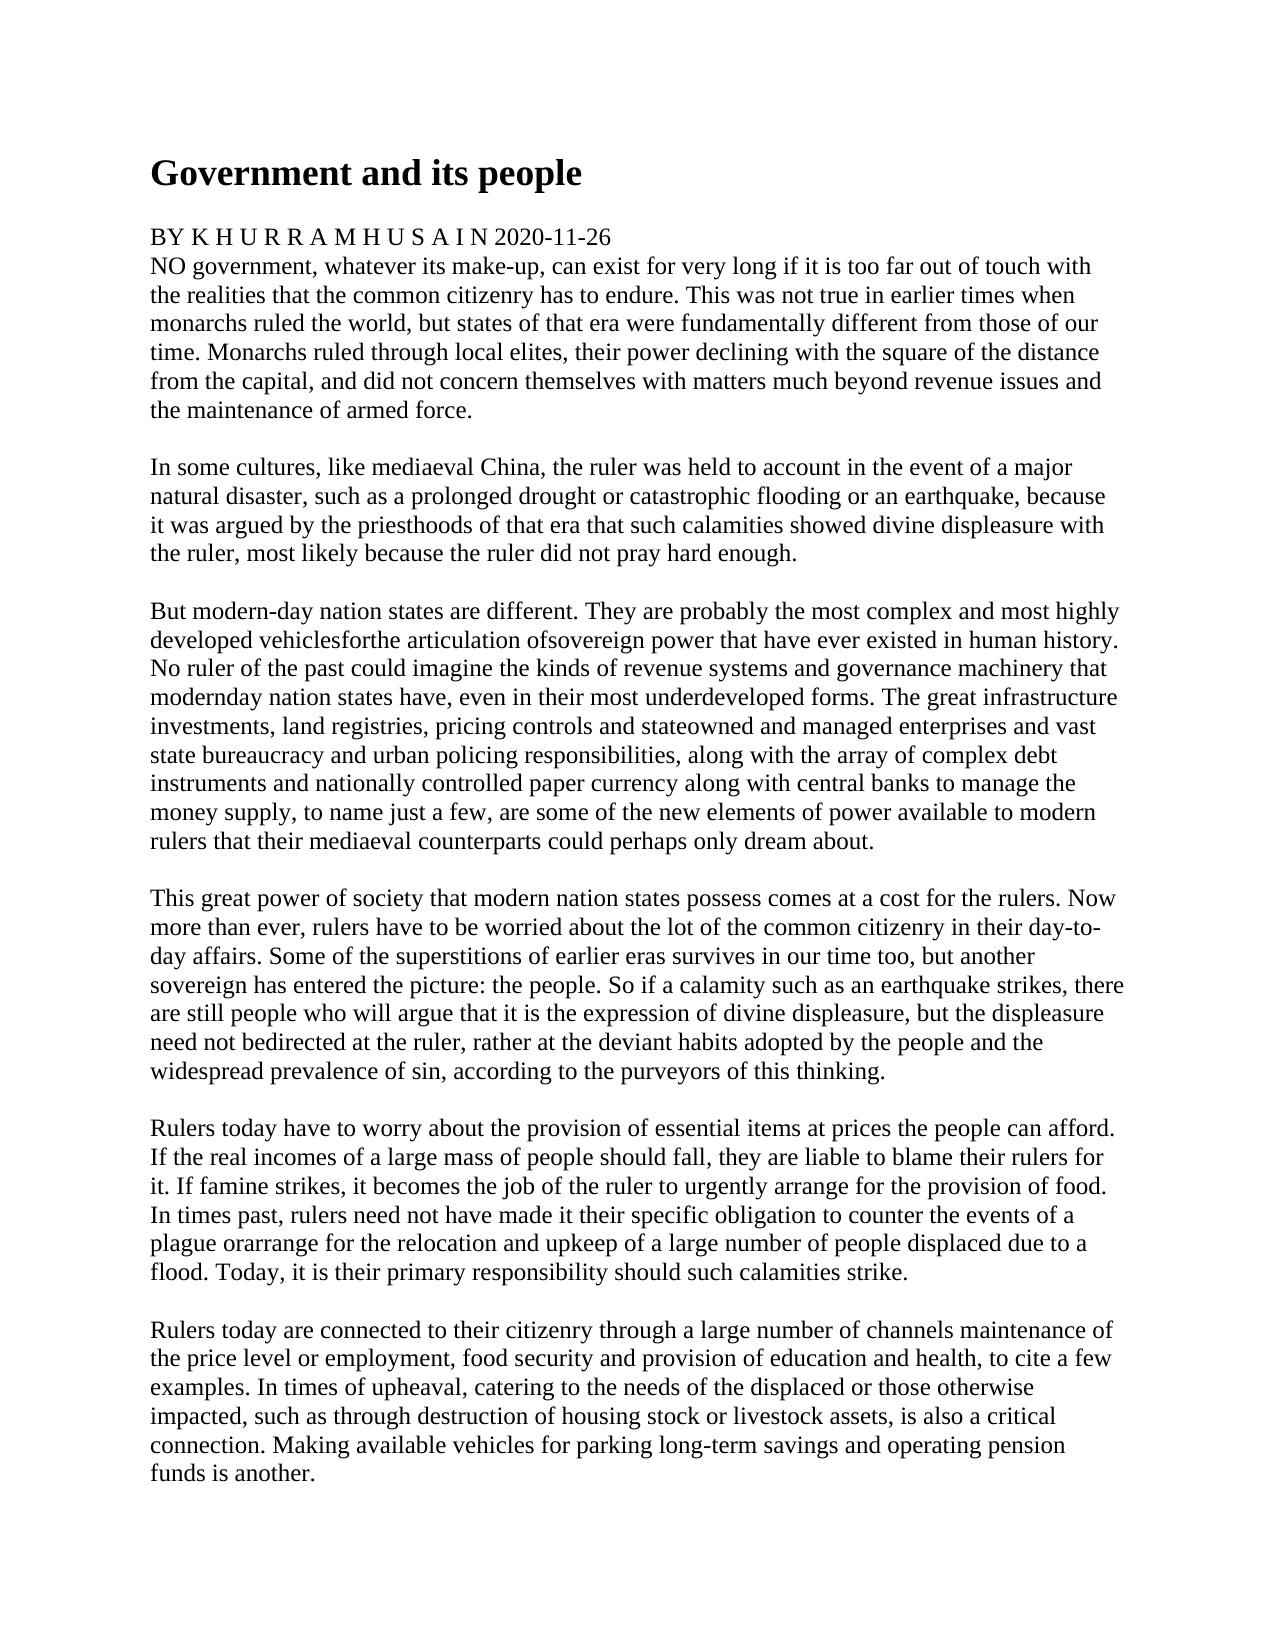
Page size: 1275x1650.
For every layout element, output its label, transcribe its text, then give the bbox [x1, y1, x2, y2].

text BY K H U R R A M H U S A I N 2020-11-26 [150, 222, 1125, 251]
text Government and its people [150, 150, 1125, 193]
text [150, 251, 1125, 1487]
